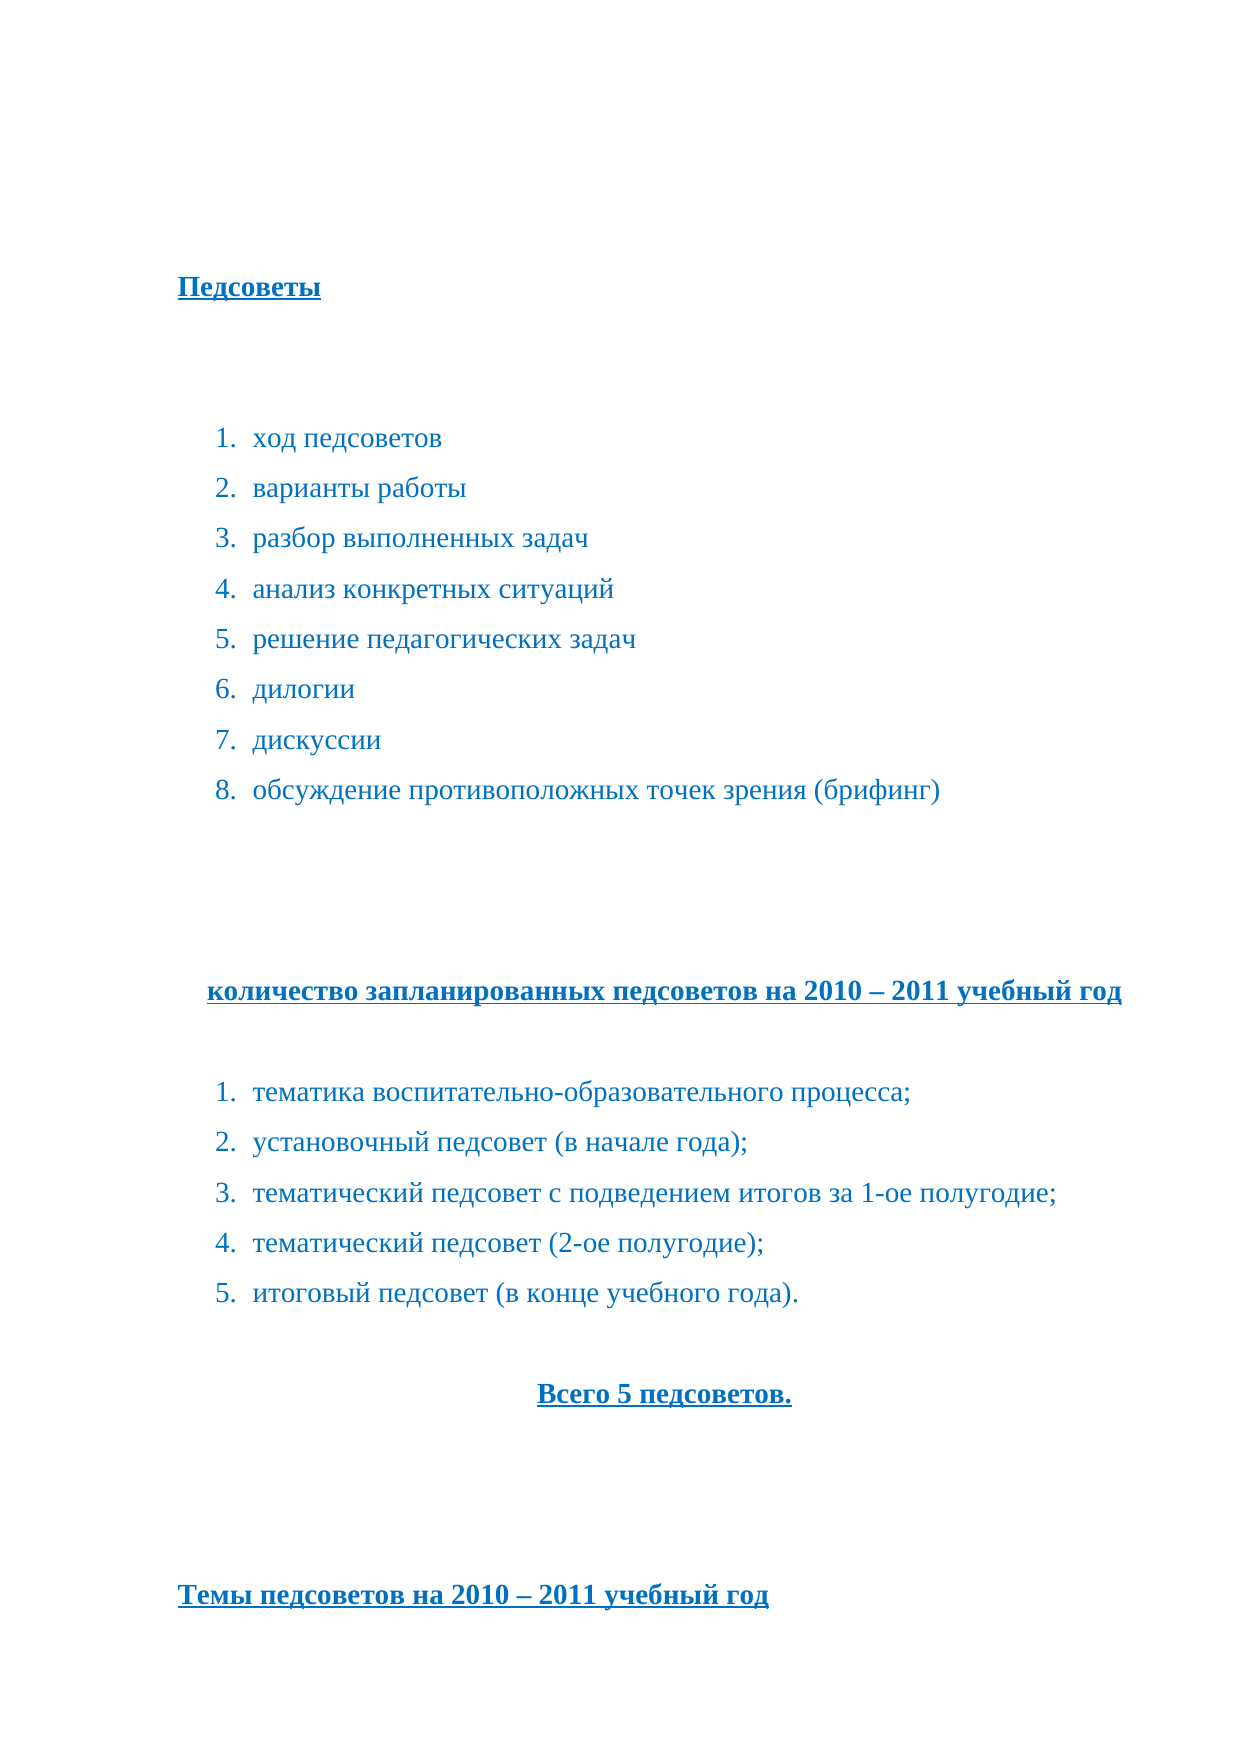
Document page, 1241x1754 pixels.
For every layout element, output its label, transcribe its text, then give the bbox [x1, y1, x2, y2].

list анализ конкретных ситуаций [215, 571, 1152, 604]
list тематика воспитательно-образовательного процесса; [215, 1074, 1152, 1108]
text Всего 5 педсоветов. [177, 1376, 1152, 1409]
list установочный педсовет (в начале года); [215, 1124, 1152, 1158]
list дискуссии [215, 722, 1152, 755]
list тематический педсовет с подведением итогов за 1-ое полугодие; [215, 1175, 1152, 1208]
list дилогии [215, 672, 1152, 705]
list решение педагогических задач [215, 621, 1152, 655]
list итоговый педсовет (в конце учебного года). [215, 1275, 1152, 1309]
list варианты работы [215, 470, 1152, 504]
list разбор выполненных задач [215, 521, 1152, 554]
list обсуждение противоположных точек зрения (брифинг) [215, 772, 1152, 806]
text Педсоветы [177, 269, 1152, 303]
list ход педсоветов [215, 420, 1152, 453]
list тематический педсовет (2-ое полугодие); [215, 1225, 1152, 1258]
text количество запланированных педсоветов на 2010 – 2011 учебный год [177, 973, 1152, 1007]
text Темы педсоветов на 2010 – 2011 учебный год [177, 1577, 1152, 1611]
